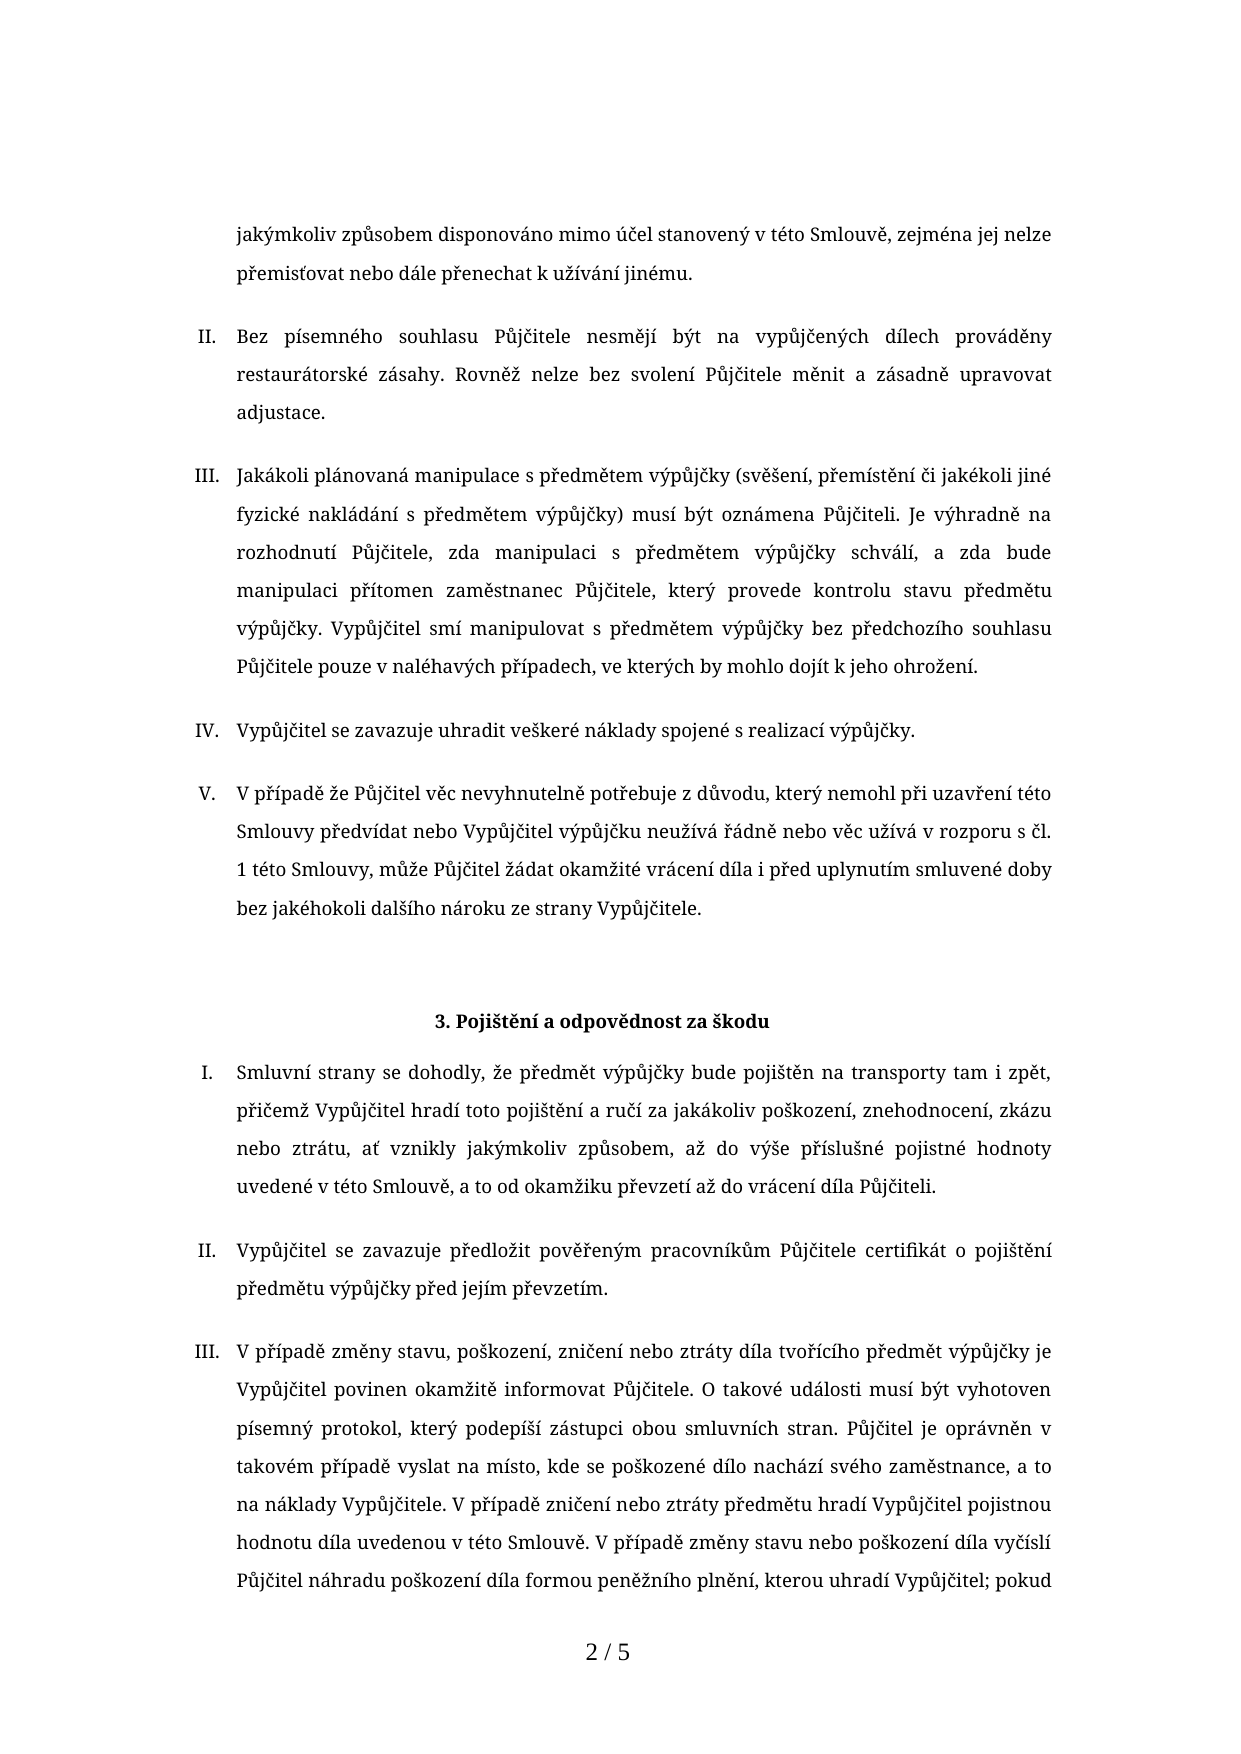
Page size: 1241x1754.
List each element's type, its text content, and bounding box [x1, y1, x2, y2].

subtitle Smluvní strany se dohodly, že předmět výpůjčky bude pojištěn na transporty tam i zpět, přičemž Vypůjčitel hradí toto pojištění a ručí za jakákoliv poškození, znehodnocení, zkázu nebo ztrátu, ať vznikly jakýmkoliv způsobem, až do výše příslušné pojistné hodnoty uvedené v této Smlouvě, a to od okamžiku převzetí až do vrácení díla Půjčiteli. [207, 1059, 1053, 1199]
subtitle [207, 1338, 1053, 1593]
subtitle Jakákoli plánovaná manipulace s předmětem výpůjčky (svěšení, přemístění či jakékoli jiné fyzické nakládání s předmětem výpůjčky) musí být oznámena Půjčiteli. Je výhradně na rozhodnutí Půjčitele, zda manipulaci s předmětem výpůjčky schválí, a zda bude manipulaci přítomen zaměstnanec Půjčitele, který provede kontrolu stavu předmětu výpůjčky. Vypůjčitel smí manipulovat s předmětem výpůjčky bez předchozího souhlasu Půjčitele pouze v naléhavých případech, ve kterých by mohlo dojít k jeho ohrožení. [207, 463, 1053, 679]
subtitle Pojištění a odpovědnost za škodu [162, 1008, 1053, 1034]
subtitle Bez písemného souhlasu Půjčitele nesmějí být na vypůjčených dílech prováděny restaurátorské zásahy. Rovněž nelze bez svolení Půjčitele měnit a zásadně upravovat adjustace. [207, 323, 1053, 425]
subtitle Vypůjčitel se zavazuje předložit pověřeným pracovníkům Půjčitele certifikát o pojištění předmětu výpůjčky před jejím převzetím. [207, 1237, 1053, 1301]
subtitle Vypůjčitel se zavazuje uhradit veškeré náklady spojené s realizací výpůjčky. [207, 717, 1053, 743]
subtitle V případě že Půjčitel věc nevyhnutelně potřebuje z důvodu, který nemohl při uzavření této Smlouvy předvídat nebo Vypůjčitel výpůjčku neužívá řádně nebo věc užívá v rozporu s čl. 1 této Smlouvy, může Půjčitel žádat okamžité vrácení díla i před uplynutím smluvené doby bez jakéhokoli dalšího nároku ze strany Vypůjčitele. [207, 780, 1053, 921]
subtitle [207, 222, 1053, 285]
